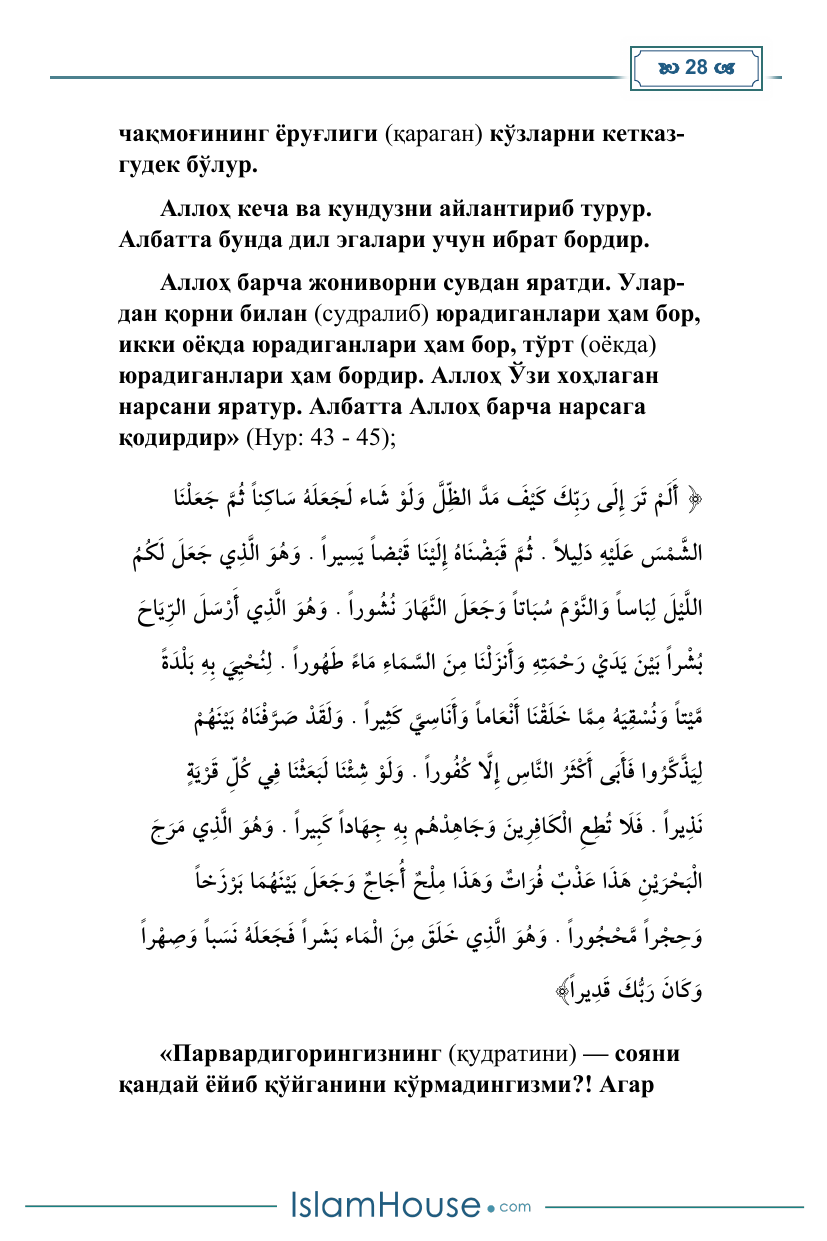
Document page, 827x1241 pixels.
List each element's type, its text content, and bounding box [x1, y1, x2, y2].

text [118, 1038, 709, 1098]
subtitle ﴿ أَلَمْ تَرَ إِلَى رَبِّكَ كَيْفَ مَدَّ الظِّلَّ وَلَوْ شَاء لَجَعَلَهُ سَاكِناً ثُمَّ جَعَلْنَا الشَّمْسَ عَلَيْهِ دَلِيلاً . ثُمَّ قَبَضْنَاهُ إِلَيْنَا قَبْضاً يَسِيراً . وَهُوَ الَّذِي جَعَلَ لَكُمُ اللَّيْلَ لِبَاساً وَالنَّوْمَ سُبَاتاً وَجَعَلَ النَّهَارَ نُشُوراً . وَهُوَ الَّذِي أَرْسَلَ الرِّيَاحَ بُشْراً بَيْنَ يَدَيْ رَحْمَتِهِ وَأَنزَلْنَا مِنَ السَّمَاءِ مَاءً طَهُوراً . لِنُحْيِيَ بِهِ بَلْدَةً مَّيْتاً وَنُسْقِيَهُ مِمَّا خَلَقْنَا أَنْعَاماً وَأَنَاسِيَّ كَثِيراً . وَلَقَدْ صَرَّفْنَاهُ بَيْنَهُمْ لِيَذَّكَّرُوا فَأَبَى أَكْثَرُ النَّاسِ إِلَّا كُفُوراً . وَلَوْ شِئْنَا لَبَعَثْنَا فِي كُلِّ قَرْيَةٍ نَذِيراً . فَلَا تُطِعِ الْكَافِرِينَ وَجَاهِدْهُم بِهِ جِهَاداً كَبِيراً . وَهُوَ الَّذِي مَرَجَ الْبَحْرَيْنِ هَذَا عَذْبٌ فُرَاتٌ وَهَذَا مِلْحٌ أُجَاجٌ وَجَعَلَ بَيْنَهُمَا بَرْزَخاً وَحِجْراً مَّحْجُوراً . وَهُوَ الَّذِي خَلَقَ مِنَ الْمَاء بَشَراً فَجَعَلَهُ نَسَباً وَصِهْراً وَكَانَ رَبُّكَ قَدِيراً﴾ [130, 478, 703, 1011]
text Аллоҳ барча жониворни сувдан яратди. Улар-дан қорни билан (судралиб) юрадиганлари ҳам бор, икки оёқда юрадиганлари ҳам бор, тўрт (оёкда) юрадиганлари ҳам бордир. Аллоҳ Ўзи хоҳлаган нарсани яратур. Албатта Аллоҳ барча нарсага қодирдир» (Нур: 43 - 45); [118, 267, 709, 451]
subtitle Аллоҳ кеча ва кундузни айлантириб турур. Албатта бунда дил эгалари учун ибрат бордир. [118, 193, 709, 252]
picture [18, 1186, 277, 1223]
picture [284, 1186, 805, 1224]
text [118, 118, 709, 178]
